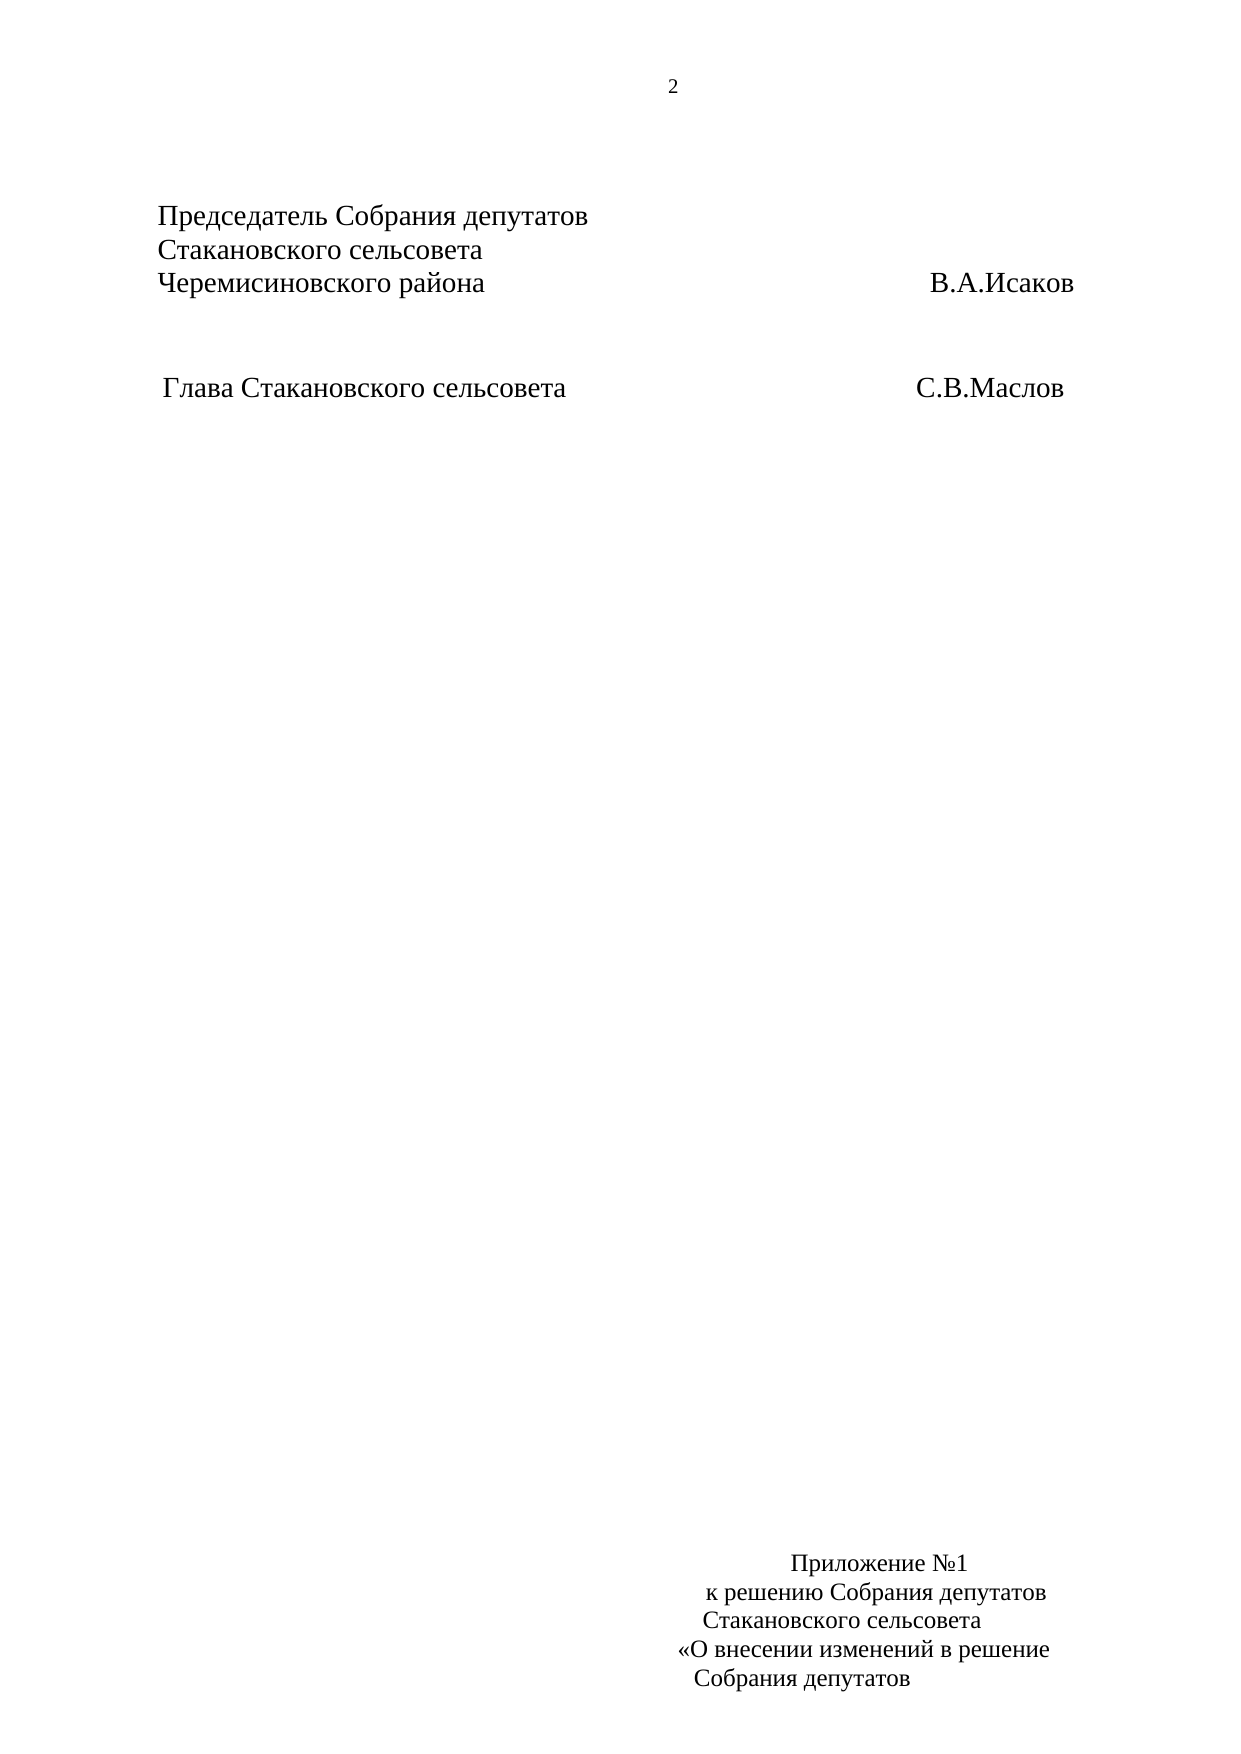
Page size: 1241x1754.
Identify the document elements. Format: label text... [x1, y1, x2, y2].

text к решению Собрания депутатов [150, 1577, 1196, 1605]
text Приложение №1 [150, 1548, 1196, 1577]
text Черемисиновского района В.А.Исаков [150, 266, 1196, 299]
text Стакановского сельсовета [150, 232, 1196, 266]
text «О внесении изменений в решение [150, 1634, 1196, 1663]
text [150, 1605, 1196, 1634]
text Глава Стакановского сельсовета С.В.Маслов [150, 370, 1196, 404]
text Председатель Собрания депутатов [150, 198, 1196, 232]
text Собрания депутатов [150, 1663, 1196, 1692]
